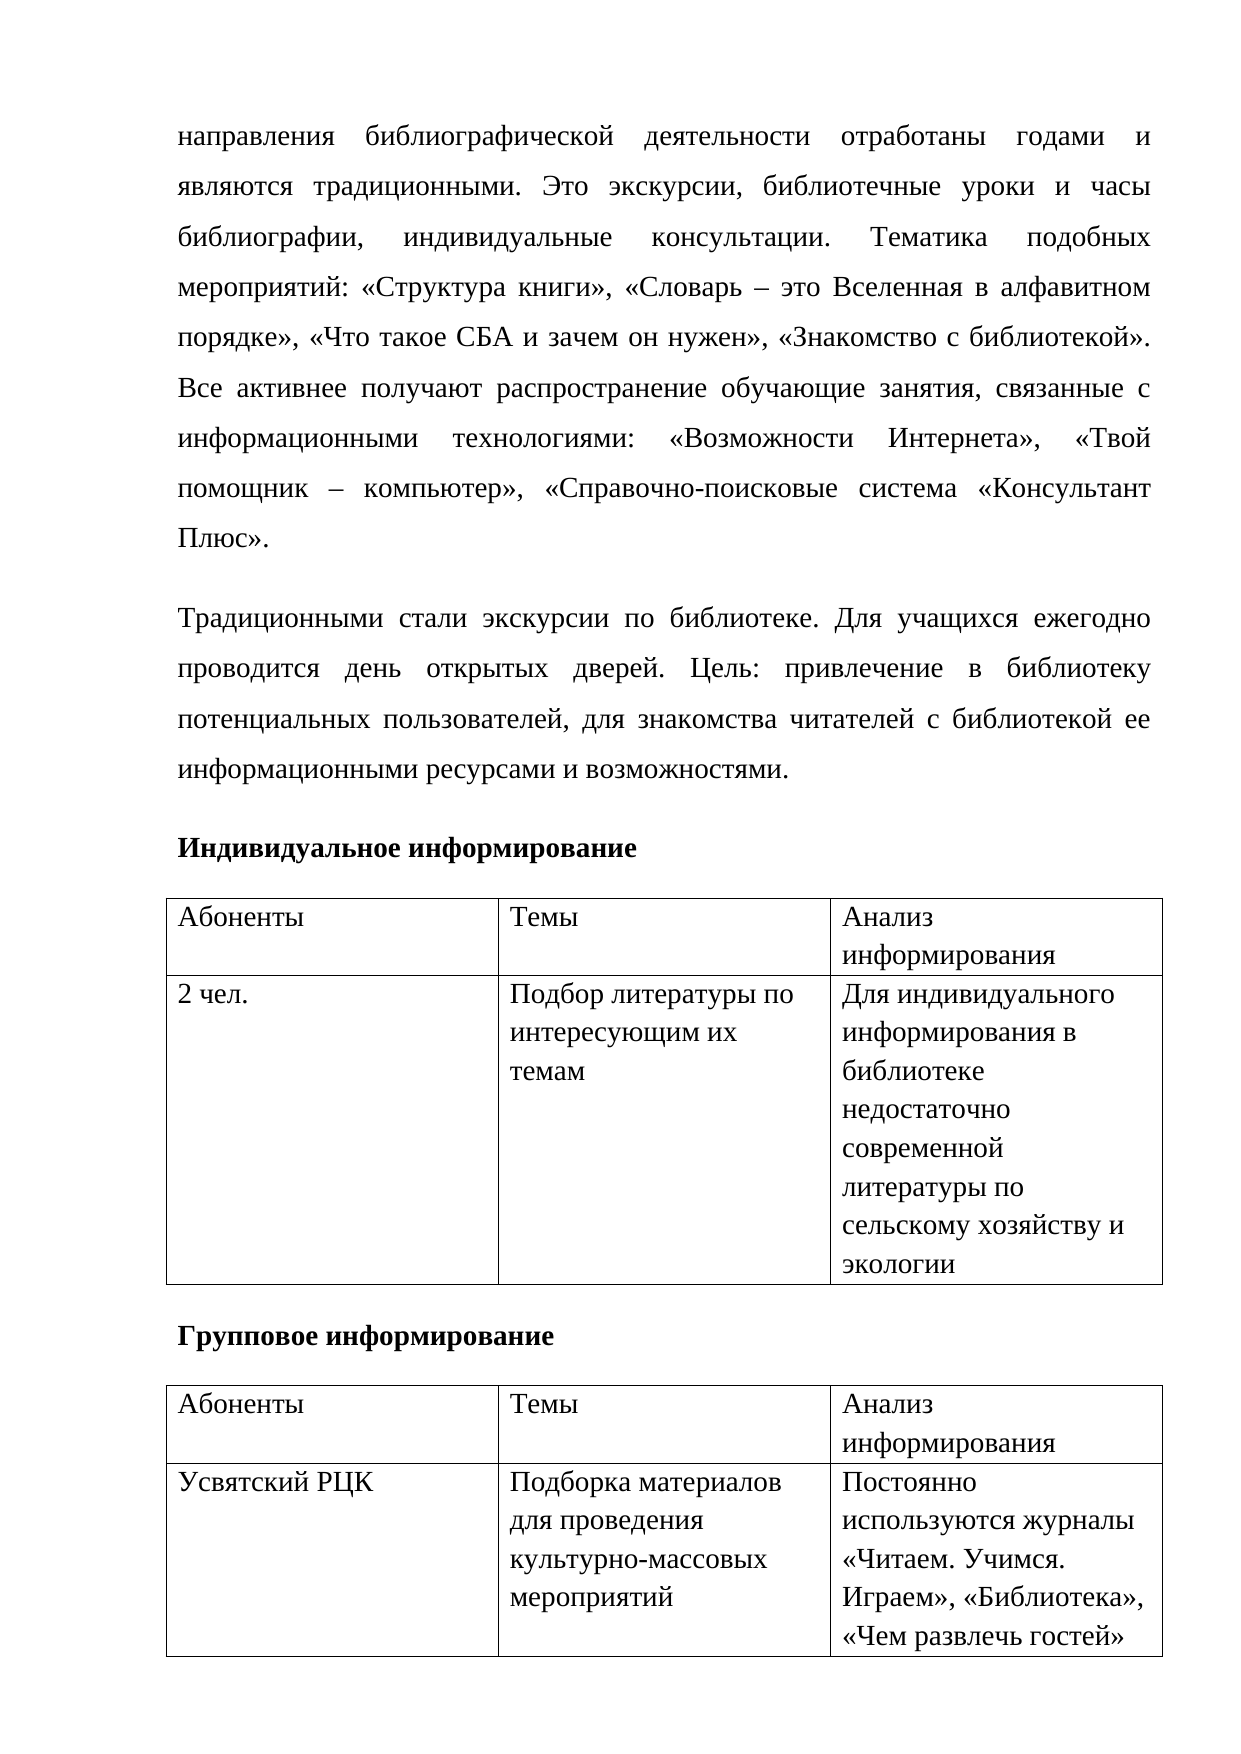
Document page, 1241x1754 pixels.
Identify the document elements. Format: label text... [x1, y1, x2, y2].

table_header Абоненты [167, 899, 498, 975]
table_cell Усвятский РЦК [167, 1464, 498, 1656]
text Традиционными стали экскурсии по библиотеке. Для учащихся ежегодно проводится день открытых дверей. Цель: привлечение в библиотеку потенциальных пользователей, для знакомства читателей с библиотекой ее информационными ресурсами и возможностями. [177, 600, 1152, 784]
table_header Анализ информирования [831, 1386, 1162, 1463]
table_header Анализ информирования [831, 899, 1162, 975]
table_header Абоненты [167, 1386, 498, 1463]
table_cell Подбор литературы по интересующим их темам [499, 976, 830, 1284]
table_header Темы [499, 1386, 830, 1463]
text Индивидуальное информирование [177, 831, 1152, 864]
table_cell 2 чел. [167, 976, 498, 1284]
table_header Темы [499, 899, 830, 975]
text Групповое информирование [177, 1318, 1152, 1352]
table_cell Подборка материалов для проведения культурно-массовых мероприятий [499, 1464, 830, 1656]
table_cell Для индивидуального информирования в библиотеке недостаточно современной литературы по сельскому хозяйству и экологии [831, 976, 1162, 1284]
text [177, 118, 1152, 554]
table_cell Постоянно используются журналы «Читаем. Учимся. Играем», «Библиотека», «Чем развлечь гостей» [831, 1464, 1162, 1656]
